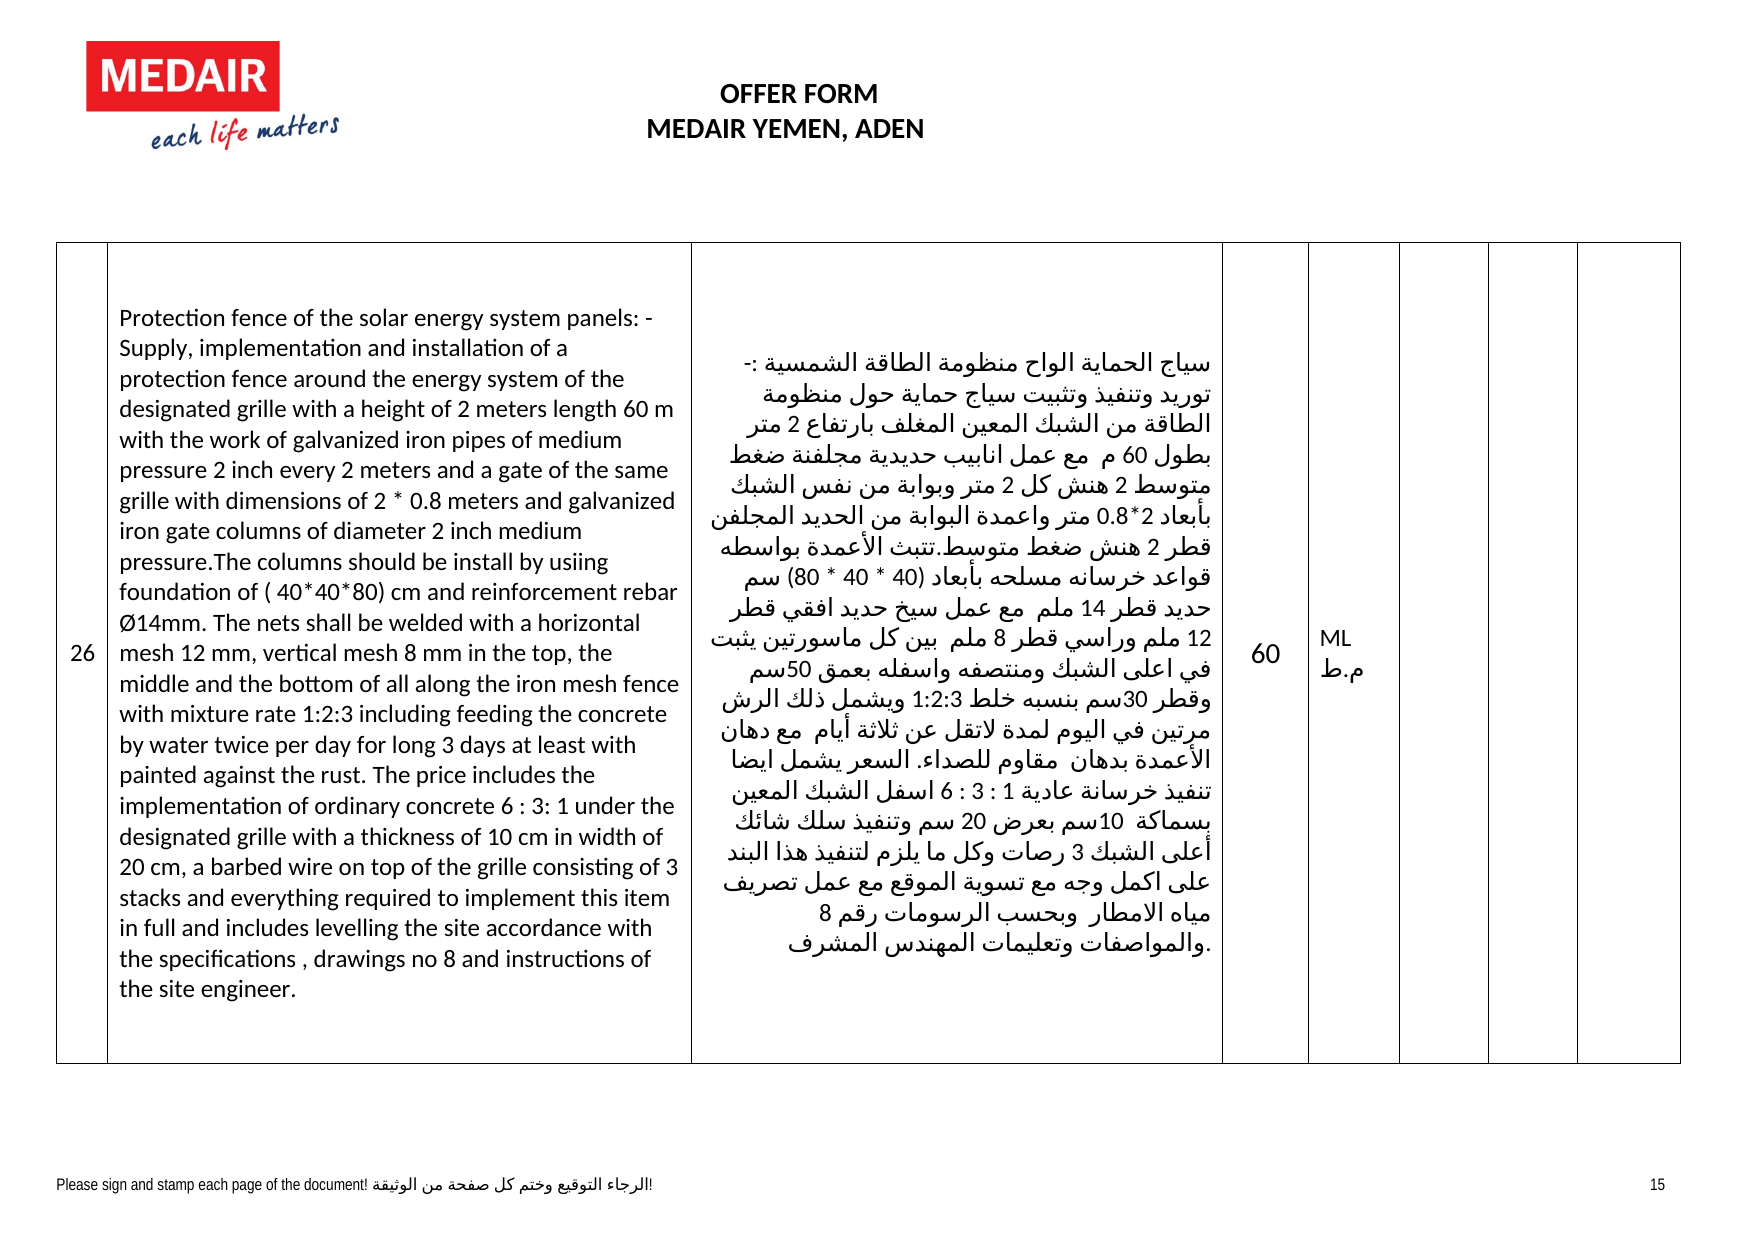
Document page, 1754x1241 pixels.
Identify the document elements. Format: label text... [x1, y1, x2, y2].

table_cell [1400, 243, 1488, 1062]
table_cell [1489, 243, 1577, 1062]
table_cell 26 [57, 243, 107, 1062]
table_cell [1578, 243, 1680, 1062]
table_cell MLم.ط [1309, 243, 1399, 1062]
picture [85, 41, 345, 151]
table_cell Protection fence of the solar energy system panels: - Supply, implementation and installation of a protection fence around the energy system of the designated grille with a height of 2 meters length 60 m with the work of galvanized iron pipes of medium pressure 2 inch every 2 meters and a gate of the same grille with dimensions of 2 * 0.8 meters and galvanized iron gate columns of diameter 2 inch medium pressure.The columns should be install by usiing foundation of ( 40*40*80) cm and reinforcement rebar Ø14mm. The nets shall be welded with a horizontal mesh 12 mm, vertical mesh 8 mm in the top, the middle and the bottom of all along the iron mesh fence with mixture rate 1:2:3 including feeding the concrete by water twice per day for long 3 days at least with painted against the rust. The price includes the implementation of ordinary concrete 6 : 3: 1 under the designated grille with a thickness of 10 cm in width of 20 cm, a barbed wire on top of the grille consisting of 3 stacks and everything required to implement this item in full and includes levelling the site accordance with the specifications , drawings no 8 and instructions of the site engineer. [108, 243, 691, 1062]
table_cell سياج الحماية الواح منظومة الطاقة الشمسية :- توريد وتنفيذ وتثبيت سياج حماية حول منظومة الطاقة من الشبك المعين المغلف بارتفاع 2 متر بطول 60 م مع عمل انابيب حديدية مجلفنة ضغط متوسط 2 هنش كل 2 متر وبوابة من نفس الشبك بأبعاد 2*0.8 متر واعمدة البوابة من الحديد المجلفن قطر 2 هنش ضغط متوسط.تتبث الأعمدة بواسطه قواعد خرسانه مسلحه بأبعاد (40 * 40 * 80) سم حديد قطر 14 ملم مع عمل سيخ حديد افقي قطر 12 ملم وراسي قطر 8 ملم بين كل ماسورتين يثبت في اعلى الشبك ومنتصفه واسفله بعمق 50سم وقطر 30سم بنسبه خلط 1:2:3 ويشمل ذلك الرش مرتين في اليوم لمدة لاتقل عن ثلاثة أيام مع دهان الأعمدة بدهان مقاوم للصداء. السعر يشمل ايضا تنفيذ خرسانة عادية 1 : 3 : 6 اسفل الشبك المعين بسماكة 10سم بعرض 20 سم وتنفيذ سلك شائك أعلى الشبك 3 رصات وكل ما يلزم لتنفيذ هذا البند على اكمل وجه مع تسوية الموقع مع عمل تصريف مياه الامطار وبحسب الرسومات رقم 8 والمواصفات وتعليمات المهندس المشرف. [692, 243, 1222, 1062]
table_cell 60 [1223, 243, 1308, 1062]
